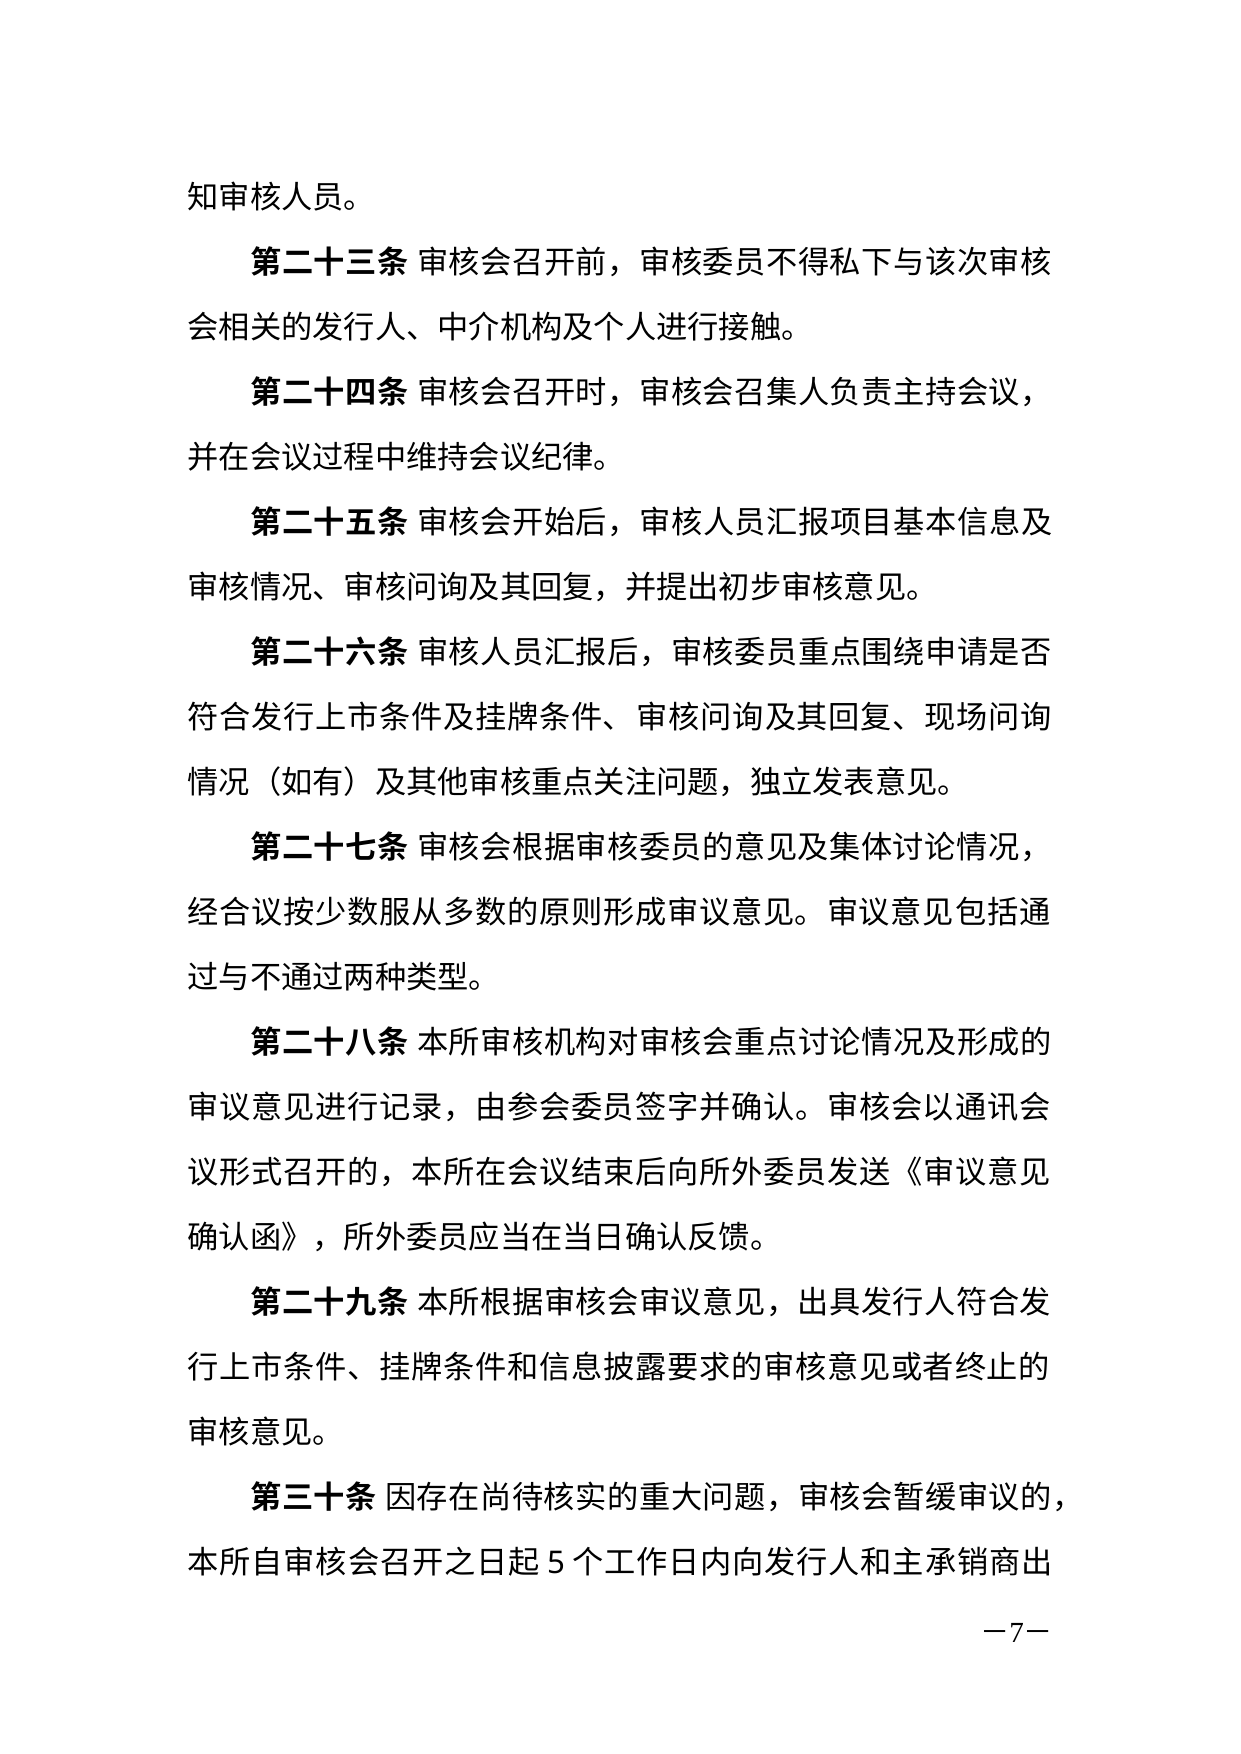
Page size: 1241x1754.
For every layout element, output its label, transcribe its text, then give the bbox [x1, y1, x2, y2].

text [187, 162, 1053, 227]
text 第二十九条 本所根据审核会审议意见，出具发行人符合发行上市条件、挂牌条件和信息披露要求的审核意见或者终止的审核意见。 [187, 1267, 1053, 1462]
text 第二十四条 审核会召开时，审核会召集人负责主持会议，并在会议过程中维持会议纪律。 [187, 357, 1053, 487]
text 第二十六条 审核人员汇报后，审核委员重点围绕申请是否符合发行上市条件及挂牌条件、审核问询及其回复、现场问询情况（如有）及其他审核重点关注问题，独立发表意见。 [187, 617, 1053, 812]
text 第二十八条 本所审核机构对审核会重点讨论情况及形成的审议意见进行记录，由参会委员签字并确认。审核会以通讯会议形式召开的，本所在会议结束后向所外委员发送《审议意见确认函》，所外委员应当在当日确认反馈。 [187, 1007, 1053, 1267]
text 第二十三条 审核会召开前，审核委员不得私下与该次审核会相关的发行人、中介机构及个人进行接触。 [187, 227, 1053, 357]
text 第二十七条 审核会根据审核委员的意见及集体讨论情况，经合议按少数服从多数的原则形成审议意见。审议意见包括通过与不通过两种类型。 [187, 812, 1053, 1007]
text 第二十五条 审核会开始后，审核人员汇报项目基本信息及审核情况、审核问询及其回复，并提出初步审核意见。 [187, 487, 1053, 617]
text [187, 1462, 1053, 1592]
